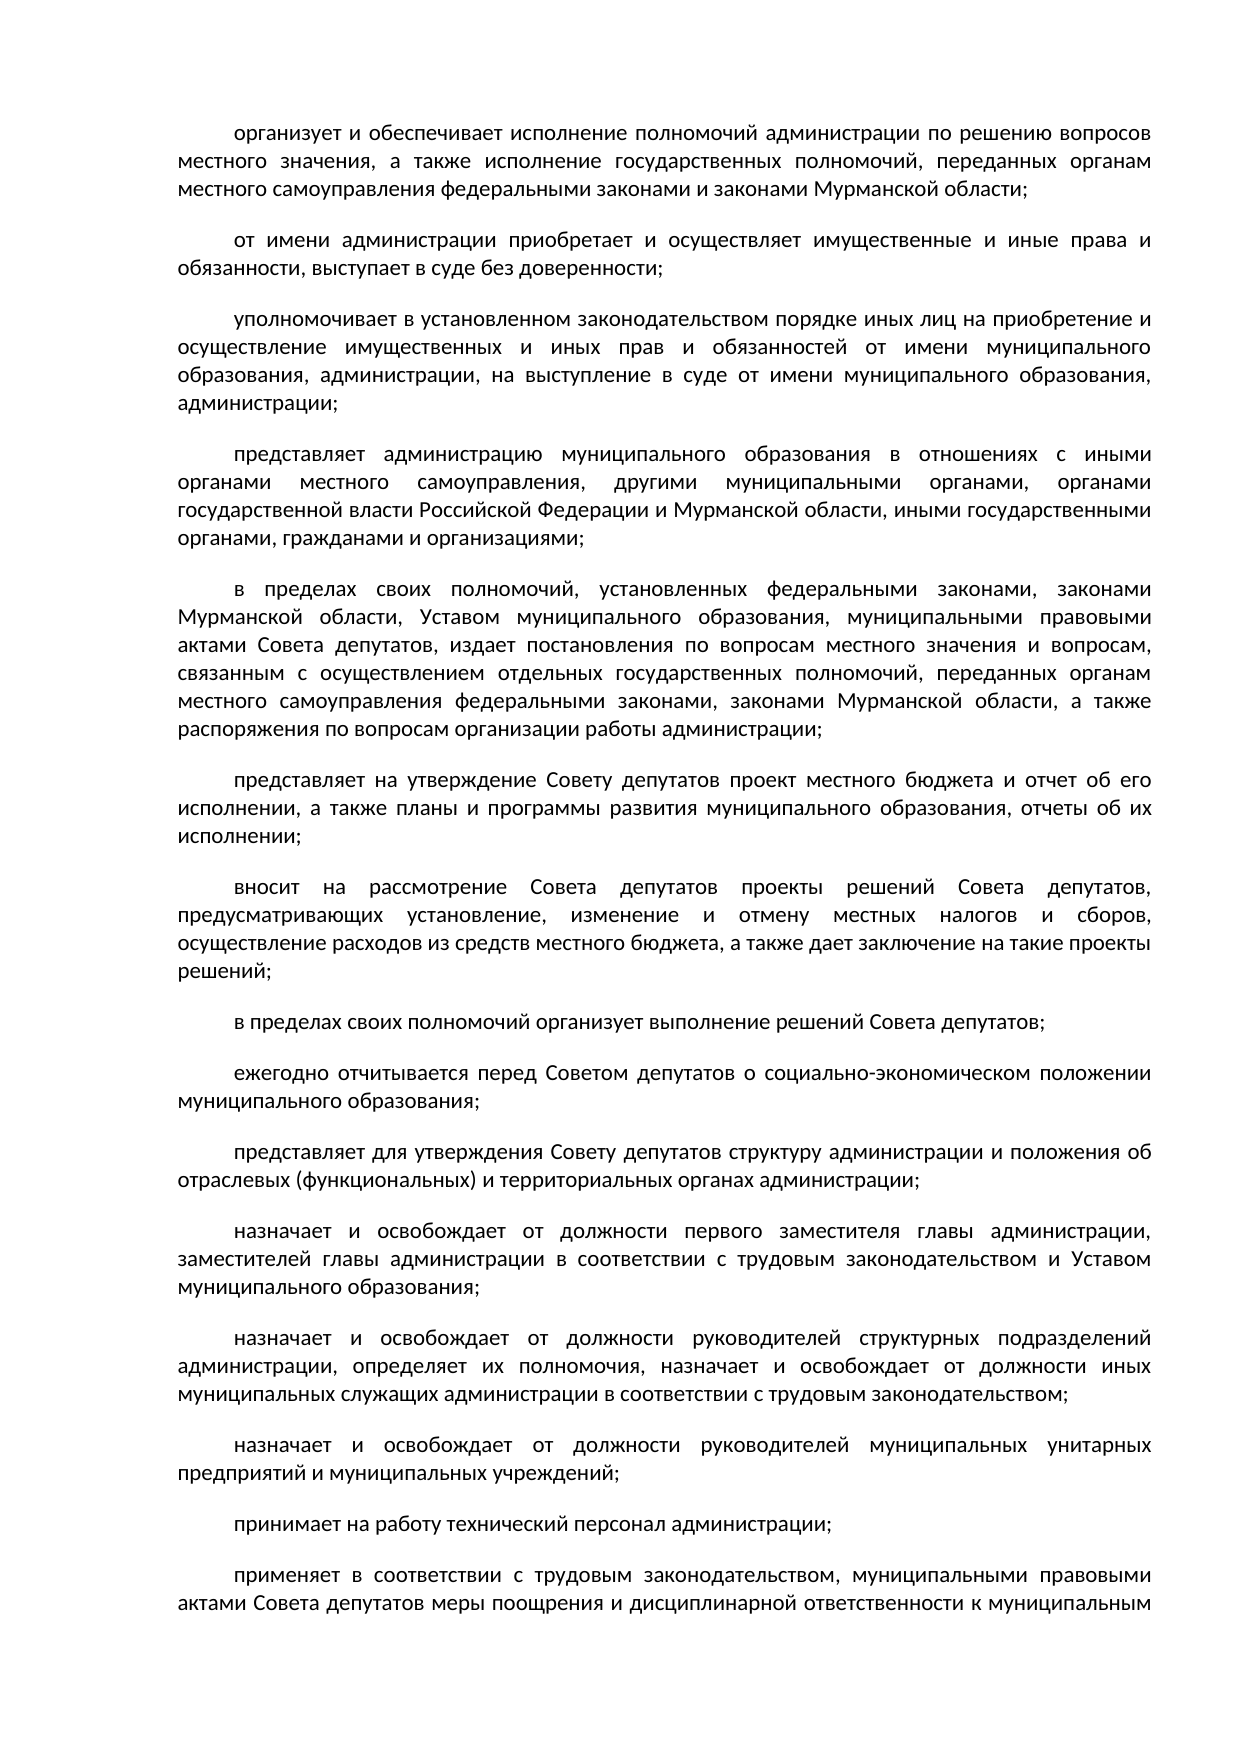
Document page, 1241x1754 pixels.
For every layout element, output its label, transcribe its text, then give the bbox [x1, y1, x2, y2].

text принимает на работу технический персонал администрации; [177, 1509, 1152, 1537]
text назначает и освобождает от должности руководителей структурных подразделений администрации, определяет их полномочия, назначает и освобождает от должности иных муниципальных служащих администрации в соответствии с трудовым законодательством; [177, 1323, 1152, 1407]
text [177, 1560, 1152, 1616]
text представляет для утверждения Совету депутатов структуру администрации и положения об отраслевых (функциональных) и территориальных органах администрации; [177, 1137, 1152, 1193]
text назначает и освобождает от должности первого заместителя главы администрации, заместителей главы администрации в соответствии с трудовым законодательством и Уставом муниципального образования; [177, 1216, 1152, 1300]
text в пределах своих полномочий организует выполнение решений Совета депутатов; [177, 1007, 1152, 1035]
text уполномочивает в установленном законодательством порядке иных лиц на приобретение и осуществление имущественных и иных прав и обязанностей от имени муниципального образования, администрации, на выступление в суде от имени муниципального образования, администрации; [177, 304, 1152, 416]
text назначает и освобождает от должности руководителей муниципальных унитарных предприятий и муниципальных учреждений; [177, 1430, 1152, 1486]
text ежегодно отчитывается перед Советом депутатов о социально-экономическом положении муниципального образования; [177, 1058, 1152, 1114]
text от имени администрации приобретает и осуществляет имущественные и иные права и обязанности, выступает в суде без доверенности; [177, 225, 1152, 281]
text вносит на рассмотрение Совета депутатов проекты решений Совета депутатов, предусматривающих установление, изменение и отмену местных налогов и сборов, осуществление расходов из средств местного бюджета, а также дает заключение на такие проекты решений; [177, 872, 1152, 984]
text представляет администрацию муниципального образования в отношениях с иными органами местного самоуправления, другими муниципальными органами, органами государственной власти Российской Федерации и Мурманской области, иными государственными органами, гражданами и организациями; [177, 439, 1152, 551]
text организует и обеспечивает исполнение полномочий администрации по решению вопросов местного значения, а также исполнение государственных полномочий, переданных органам местного самоуправления федеральными законами и законами Мурманской области; [177, 118, 1152, 202]
text представляет на утверждение Совету депутатов проект местного бюджета и отчет об его исполнении, а также планы и программы развития муниципального образования, отчеты об их исполнении; [177, 765, 1152, 849]
text в пределах своих полномочий, установленных федеральными законами, законами Мурманской области, Уставом муниципального образования, муниципальными правовыми актами Совета депутатов, издает постановления по вопросам местного значения и вопросам, связанным с осуществлением отдельных государственных полномочий, переданных органам местного самоуправления федеральными законами, законами Мурманской области, а также распоряжения по вопросам организации работы администрации; [177, 574, 1152, 742]
